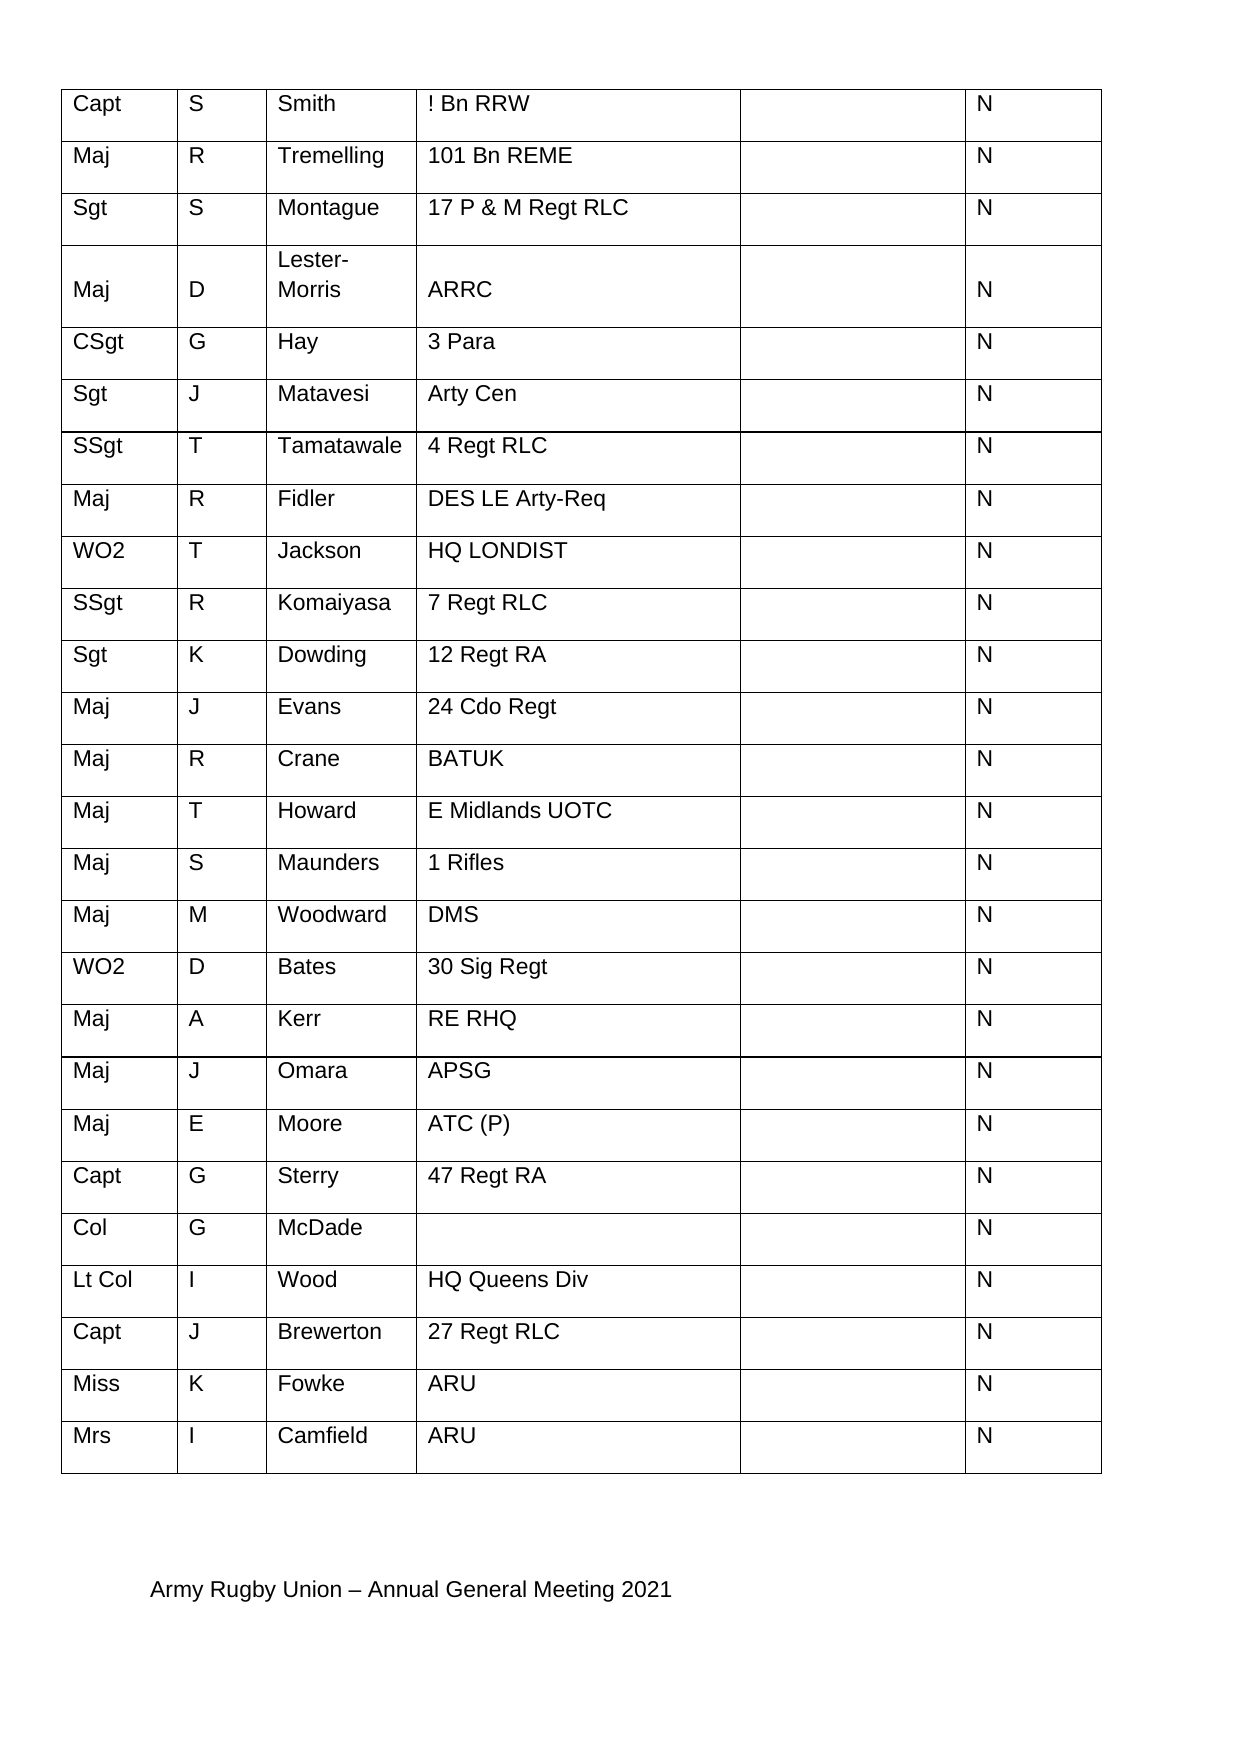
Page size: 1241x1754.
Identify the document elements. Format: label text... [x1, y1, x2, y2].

table_cell N [966, 1422, 1101, 1473]
table_cell [741, 953, 965, 1004]
table_cell DES LE Arty-Req [417, 485, 740, 536]
table_cell [741, 589, 965, 640]
table_cell DMS [417, 901, 740, 952]
table_cell HQ LONDIST [417, 537, 740, 588]
table_cell D [178, 246, 266, 327]
table_cell M [178, 901, 266, 952]
table_cell Maj [62, 797, 177, 848]
table_cell Maj [62, 485, 177, 536]
table_cell N [966, 849, 1101, 900]
table_cell WO2 [62, 953, 177, 1004]
table_cell Jackson [267, 537, 416, 588]
table_cell J [178, 693, 266, 744]
table_cell CSgt [62, 328, 177, 379]
table_cell Howard [267, 797, 416, 848]
table_cell J [178, 380, 266, 431]
table_cell N [966, 953, 1101, 1004]
table_cell 24 Cdo Regt [417, 693, 740, 744]
table_cell R [178, 745, 266, 796]
table_cell Maj [62, 745, 177, 796]
table_cell Woodward [267, 901, 416, 952]
table_cell Wood [267, 1266, 416, 1317]
table_cell 27 Regt RLC [417, 1318, 740, 1369]
table_cell [741, 328, 965, 379]
table_cell ARU [417, 1422, 740, 1473]
table_cell Moore [267, 1110, 416, 1161]
table_cell S [178, 90, 266, 141]
table_cell 30 Sig Regt [417, 953, 740, 1004]
table_cell N [966, 797, 1101, 848]
table_cell Dowding [267, 641, 416, 692]
table_cell K [178, 1370, 266, 1421]
table_cell N [966, 1110, 1101, 1161]
table_cell [741, 849, 965, 900]
table_cell S [178, 194, 266, 245]
table_cell [741, 1370, 965, 1421]
table_cell Evans [267, 693, 416, 744]
table_cell 12 Regt RA [417, 641, 740, 692]
table_cell Crane [267, 745, 416, 796]
table_cell Lester-Morris [267, 246, 416, 327]
table_cell N [966, 328, 1101, 379]
table_cell Komaiyasa [267, 589, 416, 640]
table_cell Maj [62, 901, 177, 952]
table_cell ! Bn RRW [417, 90, 740, 141]
table_cell [741, 1422, 965, 1473]
table_cell Maj [62, 1110, 177, 1161]
table_cell N [966, 693, 1101, 744]
table_cell 3 Para [417, 328, 740, 379]
table_cell Camfield [267, 1422, 416, 1473]
table_cell Maj [62, 1058, 177, 1108]
table_cell N [966, 537, 1101, 588]
table_cell N [966, 433, 1101, 483]
table_cell Sgt [62, 380, 177, 431]
table_cell HQ Queens Div [417, 1266, 740, 1317]
table_cell Brewerton [267, 1318, 416, 1369]
table_cell [417, 1214, 740, 1265]
table_cell [741, 1058, 965, 1108]
table_cell [741, 745, 965, 796]
table_cell SSgt [62, 589, 177, 640]
table_cell Bates [267, 953, 416, 1004]
table_cell Tremelling [267, 142, 416, 193]
table_cell N [966, 1005, 1101, 1056]
table_cell [741, 1214, 965, 1265]
table_cell Maj [62, 1005, 177, 1056]
table_cell 7 Regt RLC [417, 589, 740, 640]
table_cell 4 Regt RLC [417, 433, 740, 483]
table_cell Sgt [62, 641, 177, 692]
table_cell N [966, 246, 1101, 327]
table_cell E [178, 1110, 266, 1161]
table_cell T [178, 433, 266, 483]
table_cell N [966, 380, 1101, 431]
table_cell [741, 1266, 965, 1317]
table_cell J [178, 1318, 266, 1369]
table_cell N [966, 641, 1101, 692]
table_cell [741, 194, 965, 245]
table_cell Col [62, 1214, 177, 1265]
table_cell N [966, 1266, 1101, 1317]
table_cell RE RHQ [417, 1005, 740, 1056]
table_cell G [178, 328, 266, 379]
table_cell Maj [62, 849, 177, 900]
table_cell [741, 90, 965, 141]
table_cell 47 Regt RA [417, 1162, 740, 1213]
table_cell K [178, 641, 266, 692]
table_cell N [966, 745, 1101, 796]
table_cell BATUK [417, 745, 740, 796]
table_cell WO2 [62, 537, 177, 588]
table_cell [741, 797, 965, 848]
table_cell Maunders [267, 849, 416, 900]
table_cell Capt [62, 90, 177, 141]
table_cell [741, 246, 965, 327]
table_cell R [178, 485, 266, 536]
table_cell [741, 537, 965, 588]
table_cell N [966, 142, 1101, 193]
table_cell N [966, 1162, 1101, 1213]
table_cell Omara [267, 1058, 416, 1108]
table_cell [741, 1162, 965, 1213]
table_cell Sgt [62, 194, 177, 245]
table_cell ATC (P) [417, 1110, 740, 1161]
table_cell R [178, 142, 266, 193]
table_cell Capt [62, 1318, 177, 1369]
table_cell [741, 1110, 965, 1161]
table_cell Mrs [62, 1422, 177, 1473]
table_cell Maj [62, 693, 177, 744]
table_cell ARU [417, 1370, 740, 1421]
table_cell S [178, 849, 266, 900]
table_cell [741, 380, 965, 431]
table_cell N [966, 485, 1101, 536]
table_cell N [966, 1214, 1101, 1265]
table_cell SSgt [62, 433, 177, 483]
table_cell N [966, 1370, 1101, 1421]
table_cell Arty Cen [417, 380, 740, 431]
table_cell D [178, 953, 266, 1004]
table_cell [741, 485, 965, 536]
table_cell [741, 693, 965, 744]
table_cell Maj [62, 246, 177, 327]
table_cell A [178, 1005, 266, 1056]
table_cell Capt [62, 1162, 177, 1213]
table_cell [741, 901, 965, 952]
table_cell N [966, 90, 1101, 141]
table_cell N [966, 194, 1101, 245]
table_cell N [966, 589, 1101, 640]
table_cell APSG [417, 1058, 740, 1108]
table_cell Fowke [267, 1370, 416, 1421]
table_cell Sterry [267, 1162, 416, 1213]
table_cell Matavesi [267, 380, 416, 431]
table_cell Smith [267, 90, 416, 141]
table_cell I [178, 1422, 266, 1473]
table_cell [741, 1005, 965, 1056]
table_cell [741, 142, 965, 193]
table_cell McDade [267, 1214, 416, 1265]
table_cell N [966, 1318, 1101, 1369]
table_cell Fidler [267, 485, 416, 536]
table_cell ARRC [417, 246, 740, 327]
table_cell Kerr [267, 1005, 416, 1056]
table_cell Miss [62, 1370, 177, 1421]
table_cell Tamatawale [267, 433, 416, 483]
table_cell G [178, 1214, 266, 1265]
table_cell Maj [62, 142, 177, 193]
table_cell [741, 641, 965, 692]
table_cell E Midlands UOTC [417, 797, 740, 848]
table_cell [741, 433, 965, 483]
table_cell Lt Col [62, 1266, 177, 1317]
table_cell T [178, 797, 266, 848]
table_cell Hay [267, 328, 416, 379]
table_cell I [178, 1266, 266, 1317]
table_cell T [178, 537, 266, 588]
table_cell J [178, 1058, 266, 1108]
table_cell Montague [267, 194, 416, 245]
table_cell [741, 1318, 965, 1369]
table_cell 1 Rifles [417, 849, 740, 900]
table_cell G [178, 1162, 266, 1213]
table_cell N [966, 901, 1101, 952]
table_cell 101 Bn REME [417, 142, 740, 193]
table_cell N [966, 1058, 1101, 1108]
table_cell 17 P & M Regt RLC [417, 194, 740, 245]
table_cell R [178, 589, 266, 640]
